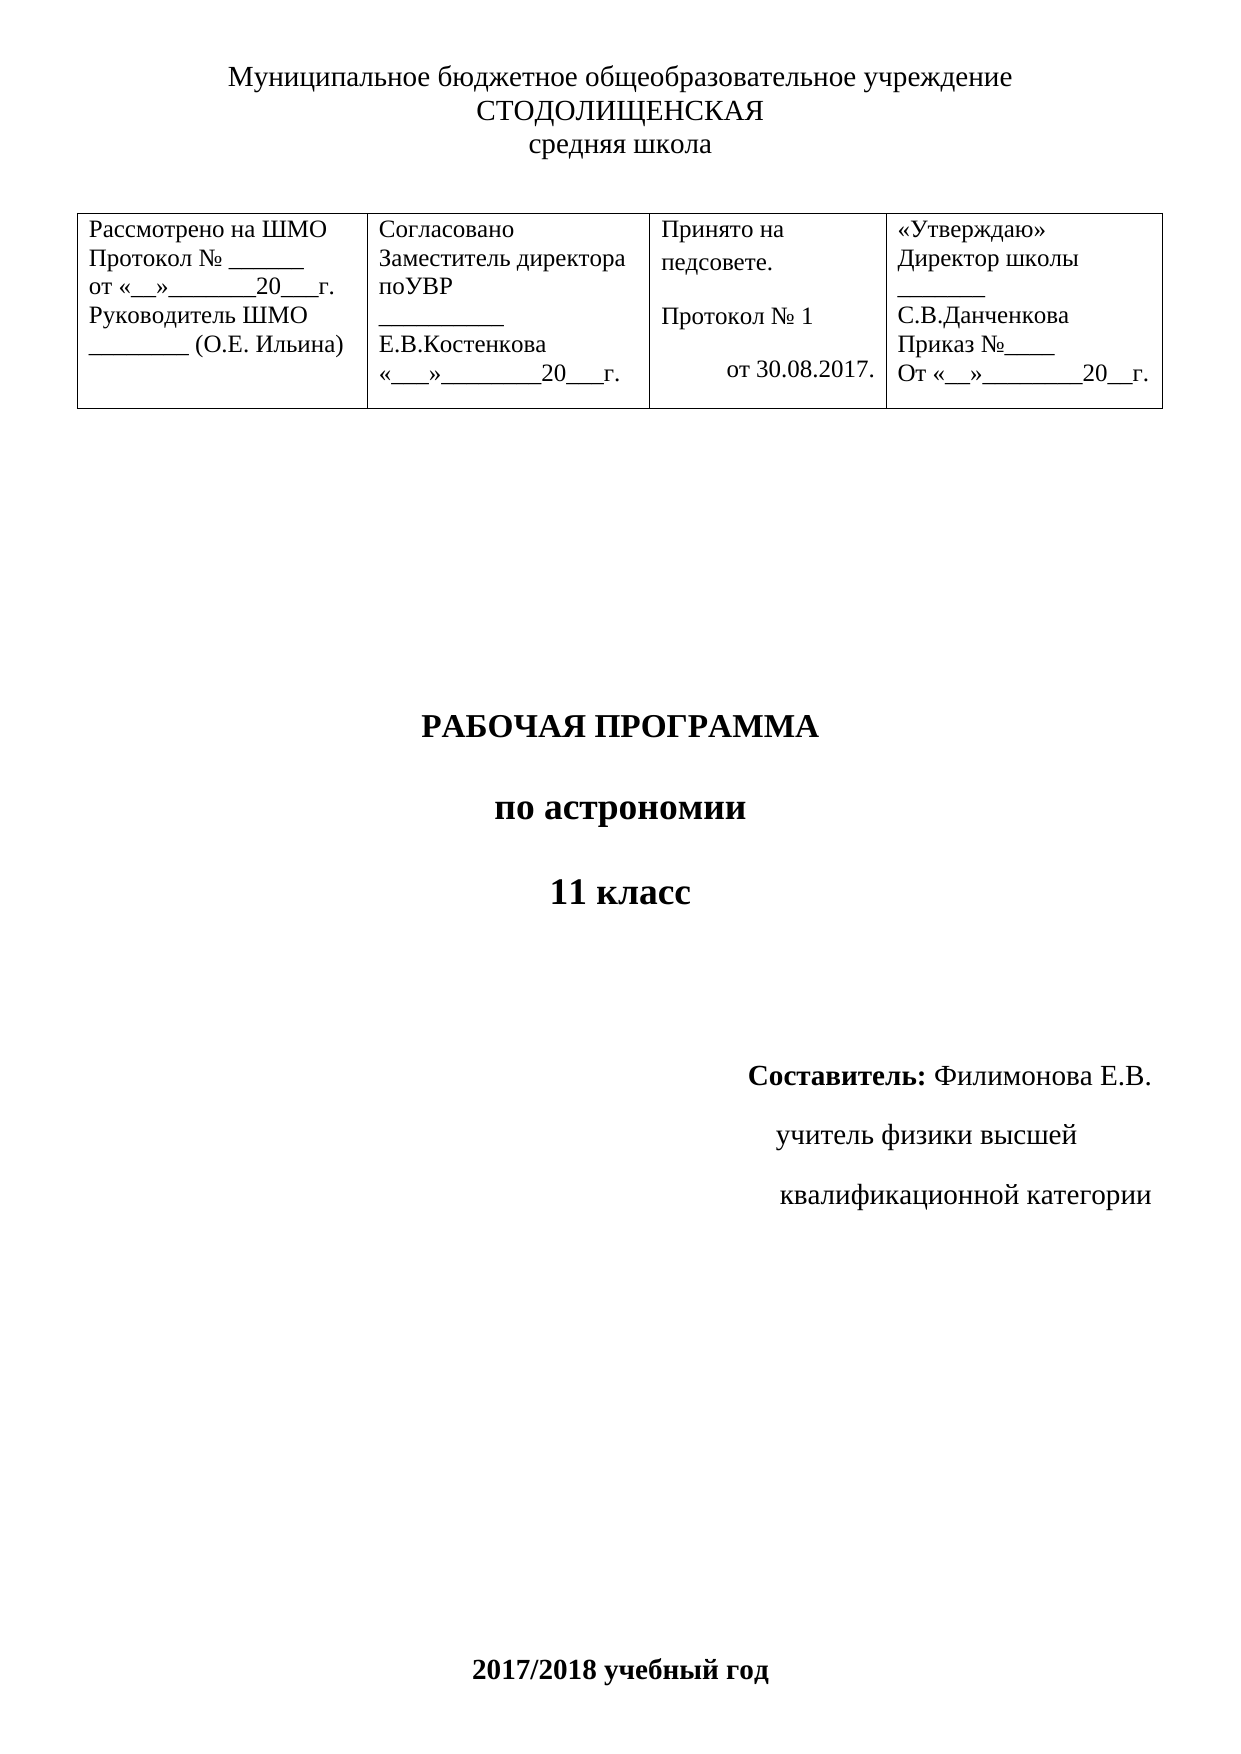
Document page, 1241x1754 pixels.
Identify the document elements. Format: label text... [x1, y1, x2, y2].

table_header «Утверждаю» Директор школы _______ С.В.Данченкова Приказ №____ От «__»________20__г. [887, 214, 1162, 408]
table_header Согласовано Заместитель директора поУВР __________ Е.В.Костенкова «___»________20___г. [368, 214, 649, 408]
text РАБОЧАЯ ПРОГРАММА [89, 706, 1152, 744]
text Составитель: Филимонова Е.В. [89, 1058, 1152, 1092]
text по астрономии [89, 784, 1152, 827]
table_header Рассмотрено на ШМО Протокол № ______ от «__»_______20___г. Руководитель ШМО ________ (О.Е. Ильина) [78, 214, 367, 408]
text Муниципальное бюджетное общеобразовательное учреждение [89, 59, 1152, 93]
text квалификационной категории [89, 1177, 1152, 1210]
text 11 класс [89, 870, 1152, 913]
text учитель физики высшей [89, 1117, 1152, 1151]
text средняя школа [89, 126, 1152, 160]
table_header Принято на педсовете. Протокол № 1 от 30.08.2017. [650, 214, 886, 408]
text СТОДОЛИЩЕНСКАЯ [89, 93, 1152, 126]
text 2017/2018 учебный год [89, 1652, 1152, 1685]
